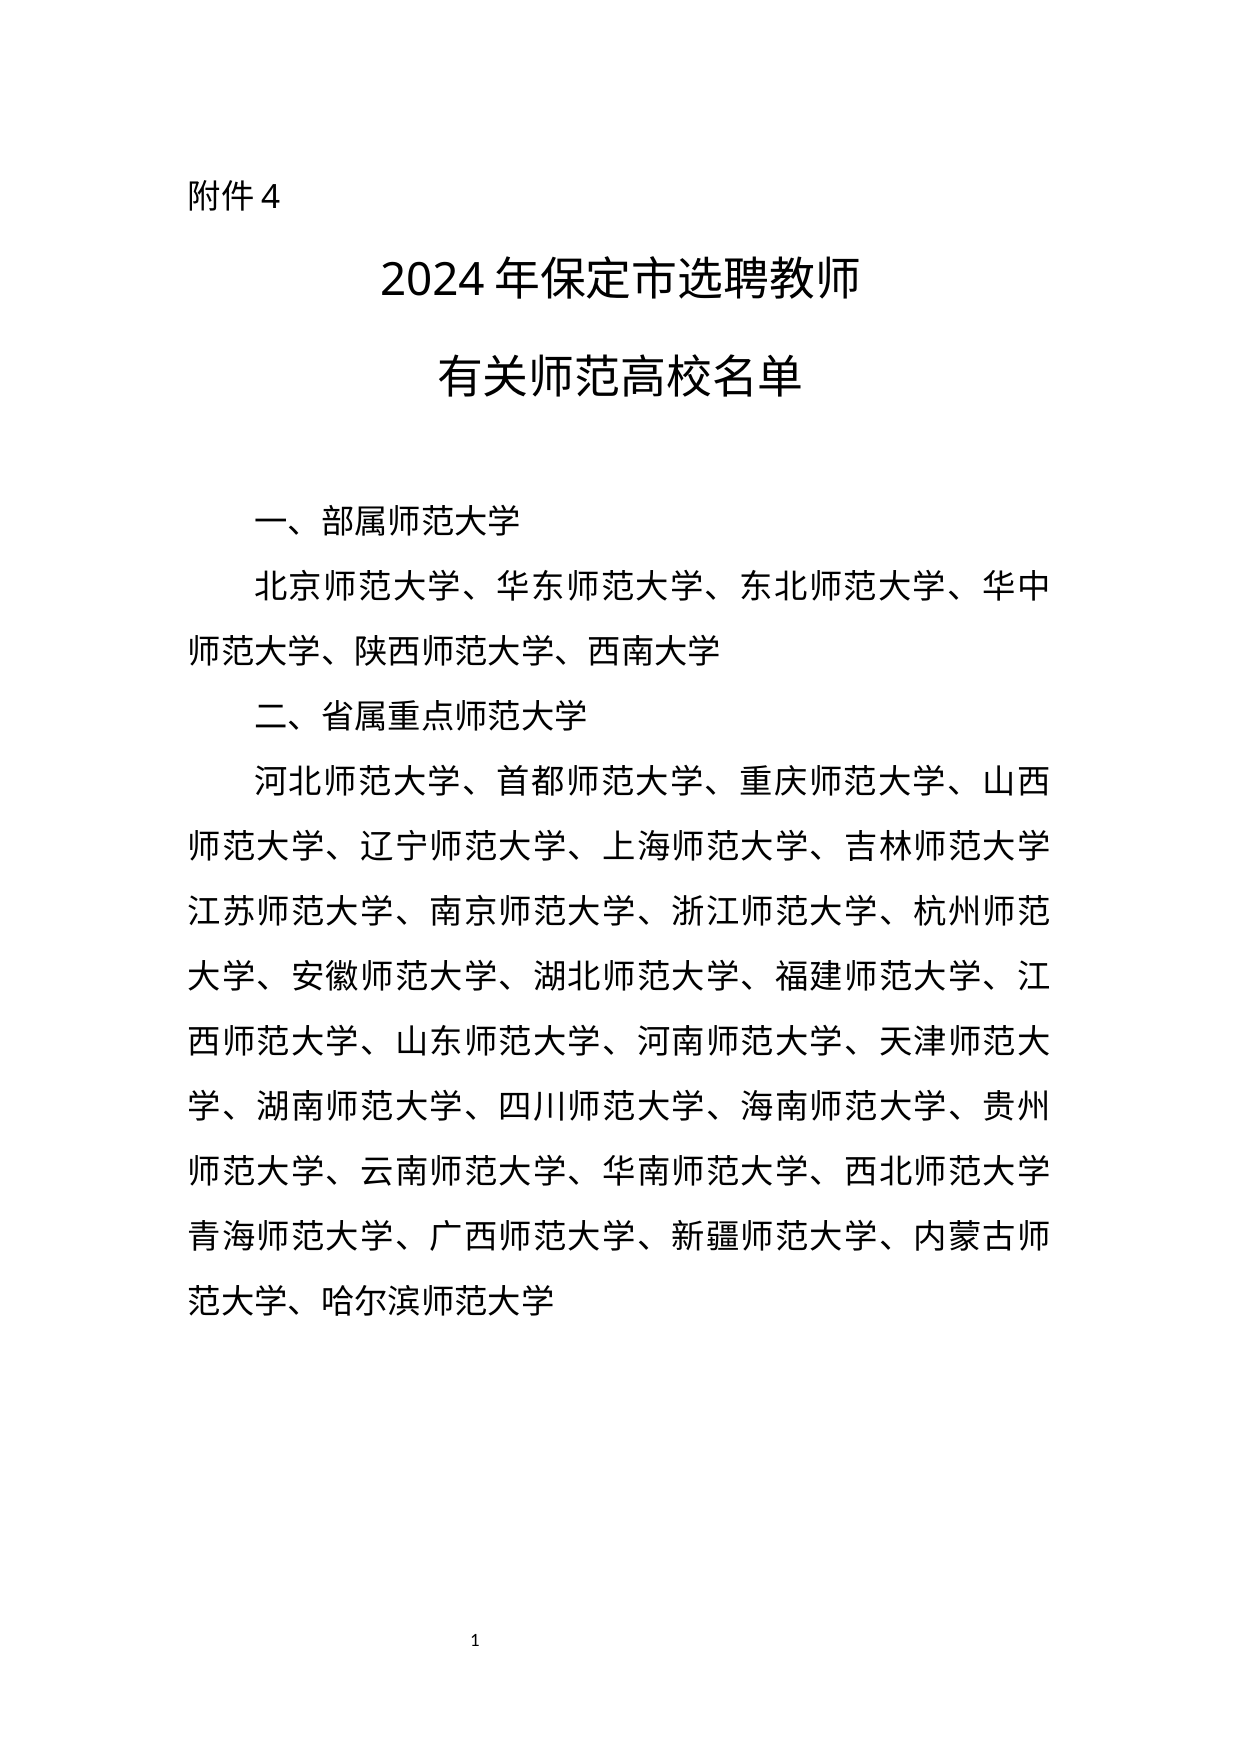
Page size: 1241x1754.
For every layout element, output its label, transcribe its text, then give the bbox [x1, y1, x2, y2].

text 一、部属师范大学 [187, 487, 1053, 552]
text 附件4 [187, 162, 1053, 227]
text 有关师范高校名单 [187, 324, 1053, 422]
text 北京师范大学、华东师范大学、东北师范大学、华中师范大学、陕西师范大学、西南大学 [187, 552, 1053, 682]
text 2024年保定市选聘教师 [187, 227, 1053, 324]
text 河北师范大学、首都师范大学、重庆师范大学、山西师范大学、辽宁师范大学、上海师范大学、吉林师范大学、江苏师范大学、南京师范大学、浙江师范大学、杭州师范大学、安徽师范大学、湖北师范大学、福建师范大学、江西师范大学、山东师范大学、河南师范大学、天津师范大学、湖南师范大学、四川师范大学、海南师范大学、贵州师范大学、云南师范大学、华南师范大学、西北师范大学、青海师范大学、广西师范大学、新疆师范大学、内蒙古师范大学、哈尔滨师范大学 [187, 747, 1053, 1332]
text 二、省属重点师范大学 [187, 682, 1053, 747]
